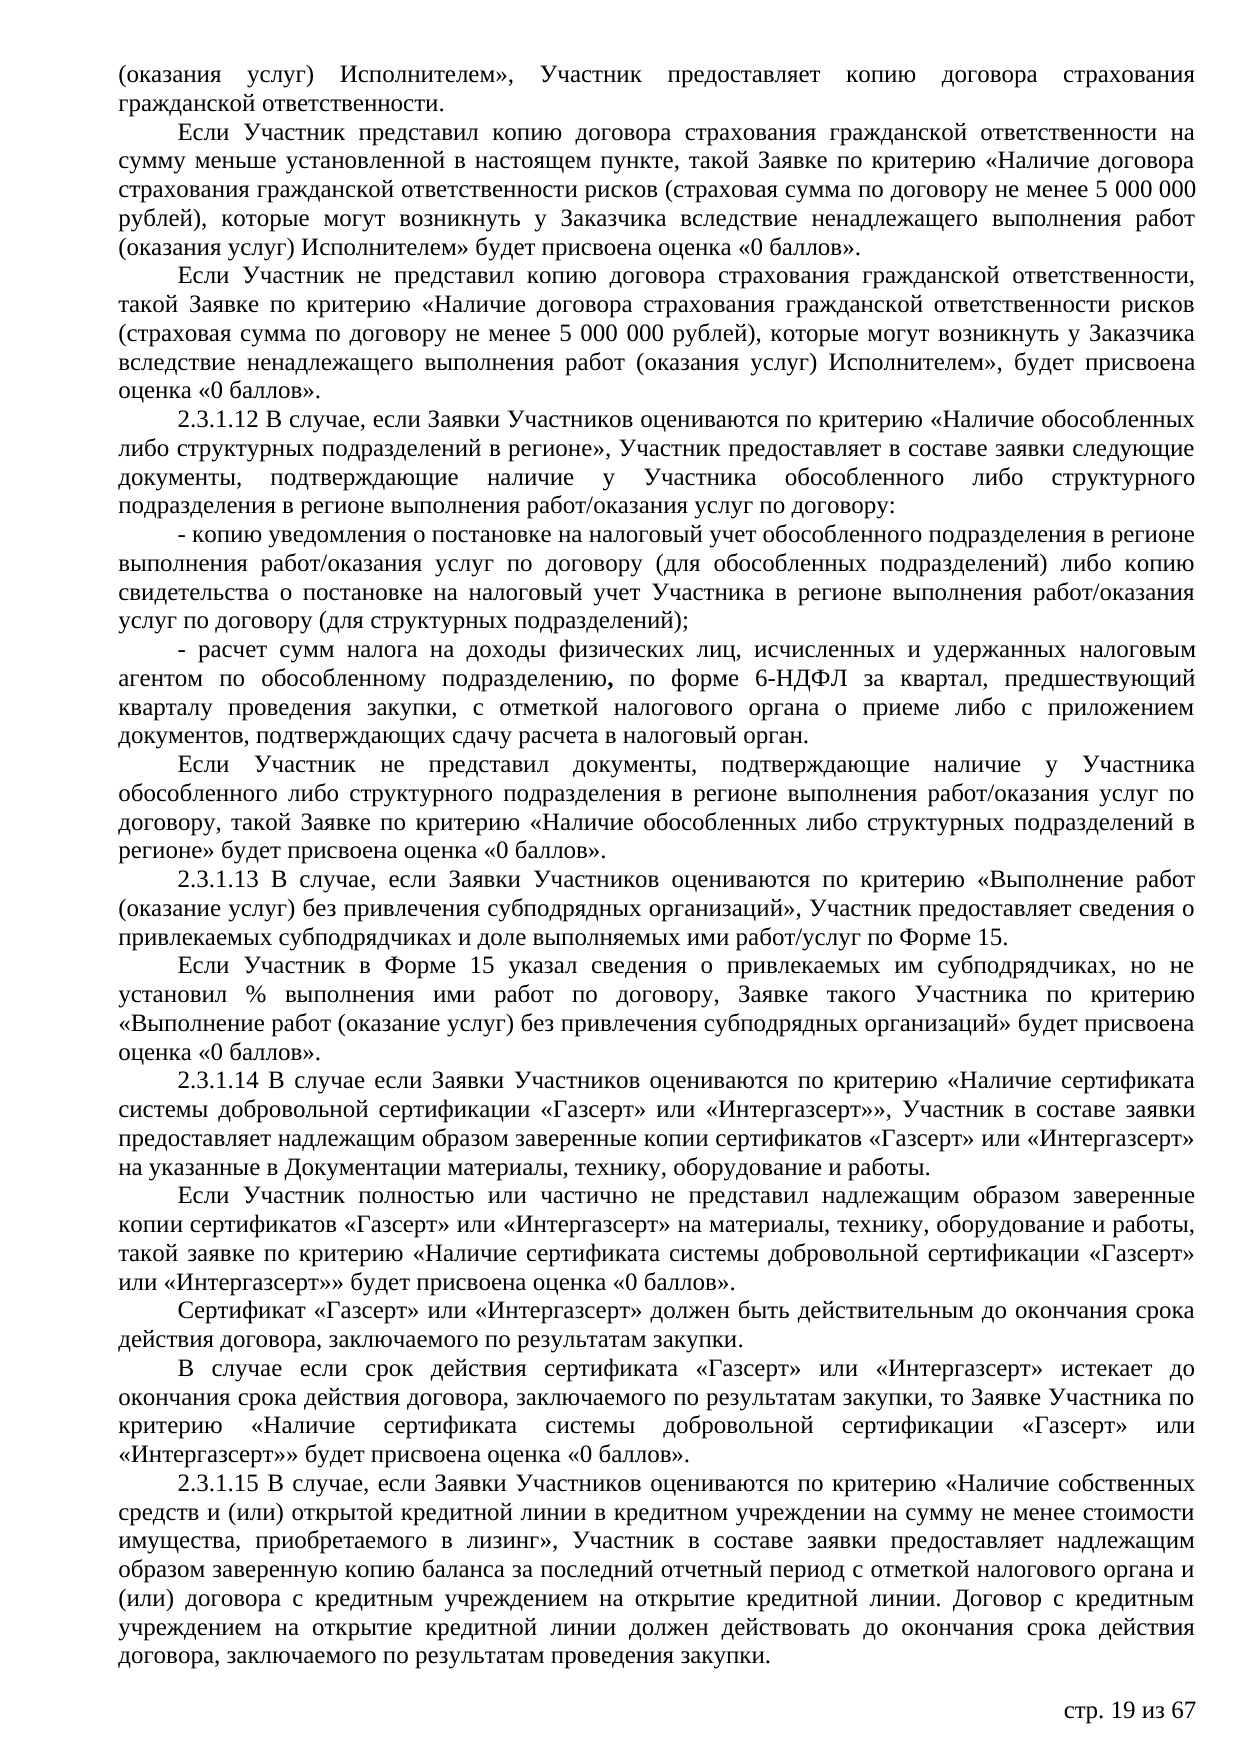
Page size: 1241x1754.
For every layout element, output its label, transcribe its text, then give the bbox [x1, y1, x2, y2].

text Если Участник не представил документы, подтверждающие наличие у Участника обособленного либо структурного подразделения в регионе выполнения работ/оказания услуг по договору, такой Заявке по критерию «Наличие обособленных либо структурных подразделений в регионе» будет присвоена оценка «0 баллов». [118, 749, 1196, 864]
text В случае если срок действия сертификата «Газсерт» или «Интергазсерт» истекает до окончания срока действия договора, заключаемого по результатам закупки, то Заявке Участника по критерию «Наличие сертификата системы добровольной сертификации «Газсерт» или «Интергазсерт»» будет присвоена оценка «0 баллов». [118, 1353, 1196, 1468]
text - расчет сумм налога на доходы физических лиц, исчисленных и удержанных налоговым агентом по обособленному подразделению, по форме 6-НДФЛ за квартал, предшествующий кварталу проведения закупки, с отметкой налогового органа о приеме либо с приложением документов, подтверждающих сдачу расчета в налоговый орган. [118, 634, 1196, 749]
text Если Участник полностью или частично не представил надлежащим образом заверенные копии сертификатов «Газсерт» или «Интергазсерт» на материалы, технику, оборудование и работы, такой заявке по критерию «Наличие сертификата системы добровольной сертификации «Газсерт» или «Интергазсерт»» будет присвоена оценка «0 баллов». [118, 1180, 1196, 1295]
text 2.3.1.15 В случае, если Заявки Участников оцениваются по критерию «Наличие собственных средств и (или) открытой кредитной линии в кредитном учреждении на сумму не менее стоимости имущества, приобретаемого в лизинг», Участник в составе заявки предоставляет надлежащим образом заверенную копию баланса за последний отчетный период с отметкой налогового органа и (или) договора с кредитным учреждением на открытие кредитной линии. Договор с кредитным учреждением на открытие кредитной линии должен действовать до окончания срока действия договора, заключаемого по результатам проведения закупки. [118, 1468, 1196, 1669]
text 2.3.1.13 В случае, если Заявки Участников оцениваются по критерию «Выполнение работ (оказание услуг) без привлечения субподрядных организаций», Участник предоставляет сведения о привлекаемых субподрядчиках и доле выполняемых ими работ/услуг по Форме 15. [118, 864, 1196, 950]
text - копию уведомления о постановке на налоговый учет обособленного подразделения в регионе выполнения работ/оказания услуг по договору (для обособленных подразделений) либо копию свидетельства о постановке на налоговый учет Участника в регионе выполнения работ/оказания услуг по договору (для структурных подразделений); [118, 519, 1196, 634]
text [118, 59, 1196, 117]
text 2.3.1.14 В случае если Заявки Участников оцениваются по критерию «Наличие сертификата системы добровольной сертификации «Газсерт» или «Интергазсерт»», Участник в составе заявки предоставляет надлежащим образом заверенные копии сертификатов «Газсерт» или «Интергазсерт» на указанные в Документации материалы, технику, оборудование и работы. [118, 1065, 1196, 1180]
text Если Участник в Форме 15 указал сведения о привлекаемых им субподрядчиках, но не установил % выполнения ими работ по договору, Заявке такого Участника по критерию «Выполнение работ (оказание услуг) без привлечения субподрядных организаций» будет присвоена оценка «0 баллов». [118, 950, 1196, 1065]
text Если Участник представил копию договора страхования гражданской ответственности на сумму меньше установленной в настоящем пункте, такой Заявке по критерию «Наличие договора страхования гражданской ответственности рисков (страховая сумма по договору не менее 5 000 000 рублей), которые могут возникнуть у Заказчика вследствие ненадлежащего выполнения работ (оказания услуг) Исполнителем» будет присвоена оценка «0 баллов». [118, 117, 1196, 260]
text 2.3.1.12 В случае, если Заявки Участников оцениваются по критерию «Наличие обособленных либо структурных подразделений в регионе», Участник предоставляет в составе заявки следующие документы, подтверждающие наличие у Участника обособленного либо структурного подразделения в регионе выполнения работ/оказания услуг по договору: [118, 404, 1196, 519]
text Сертификат «Газсерт» или «Интергазсерт» должен быть действительным до окончания срока действия договора, заключаемого по результатам закупки. [118, 1295, 1196, 1353]
text Если Участник не представил копию договора страхования гражданской ответственности, такой Заявке по критерию «Наличие договора страхования гражданской ответственности рисков (страховая сумма по договору не менее 5 000 000 рублей), которые могут возникнуть у Заказчика вследствие ненадлежащего выполнения работ (оказания услуг) Исполнителем», будет присвоена оценка «0 баллов». [118, 260, 1196, 404]
